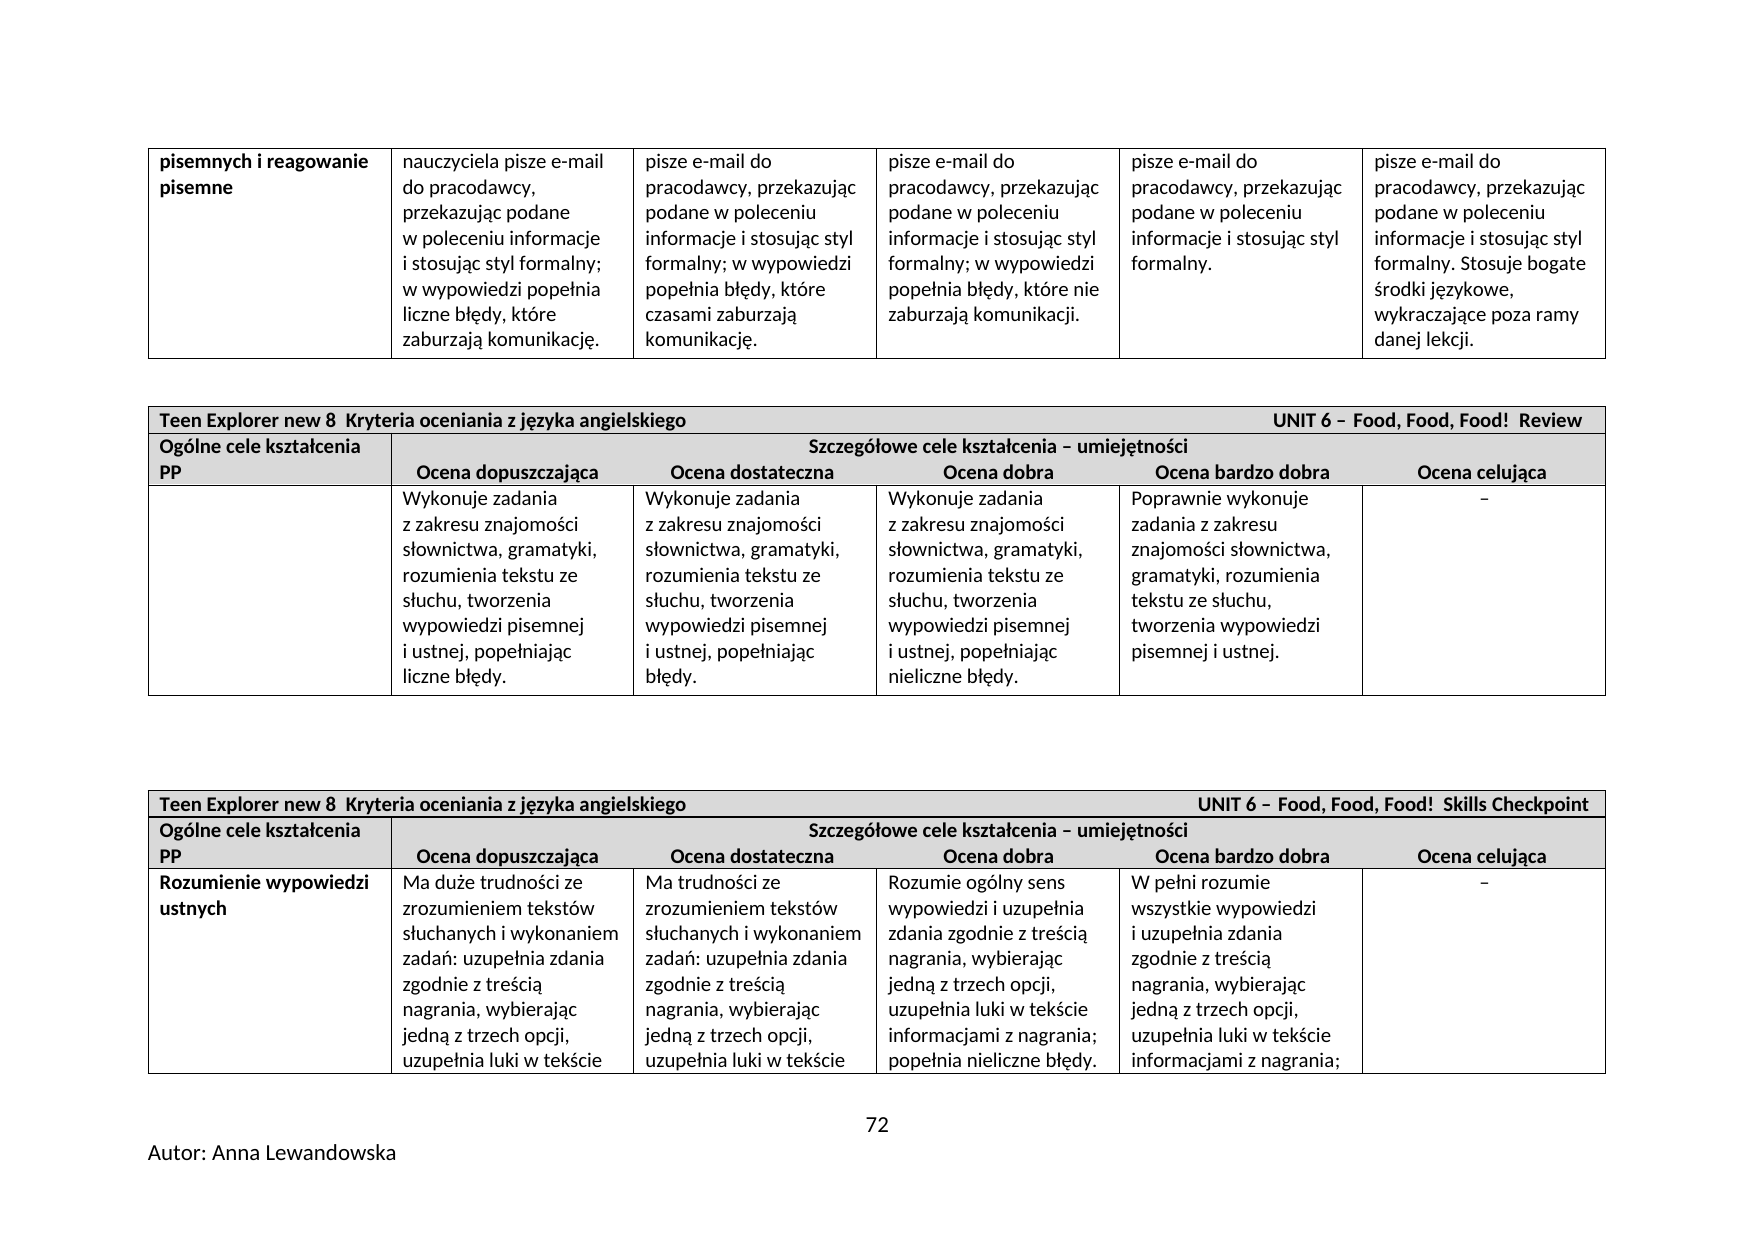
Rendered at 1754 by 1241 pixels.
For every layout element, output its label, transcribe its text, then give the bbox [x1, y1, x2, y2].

table_header Teen Explorer new 8 Kryteria oceniania z języka angielskiego UNIT 6 – Food, Food, Food! Review [149, 407, 1605, 433]
table_cell Wykonuje zadania z zakresu znajomości słownictwa, gramatyki, rozumienia tekstu ze słuchu, tworzenia wypowiedzi pisemnej i ustnej, popełniając nieliczne błędy. [877, 486, 1119, 695]
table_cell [1120, 869, 1362, 1073]
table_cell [149, 149, 391, 358]
table_cell – [1363, 486, 1605, 695]
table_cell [149, 869, 391, 1073]
table_cell Wykonuje zadania z zakresu znajomości słownictwa, gramatyki, rozumienia tekstu ze słuchu, tworzenia wypowiedzi pisemnej i ustnej, popełniając liczne błędy. [392, 486, 633, 695]
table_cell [634, 869, 876, 1073]
table_cell Ogólne cele kształcenia PP [149, 434, 391, 484]
table_cell [149, 486, 391, 695]
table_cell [392, 149, 633, 358]
table_cell Szczegółowe cele kształcenia – umiejętności Ocena dopuszczająca Ocena dostateczna Ocena dobra Ocena bardzo dobra Ocena celująca [392, 818, 1605, 868]
table_cell Ogólne cele kształcenia PP [149, 818, 391, 868]
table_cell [877, 149, 1119, 358]
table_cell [392, 869, 633, 1073]
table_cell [1363, 149, 1605, 358]
table_cell Poprawnie wykonuje zadania z zakresu znajomości słownictwa, gramatyki, rozumienia tekstu ze słuchu, tworzenia wypowiedzi pisemnej i ustnej. [1120, 486, 1362, 695]
table_cell Szczegółowe cele kształcenia – umiejętności Ocena dopuszczająca Ocena dostateczna Ocena dobra Ocena bardzo dobra Ocena celująca [392, 434, 1605, 484]
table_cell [877, 869, 1119, 1073]
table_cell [634, 149, 876, 358]
table_header Teen Explorer new 8 Kryteria oceniania z języka angielskiego UNIT 6 – Food, Food, Food! Skills Checkpoint [149, 791, 1605, 816]
table_cell – [1363, 869, 1605, 1073]
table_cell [1120, 149, 1362, 358]
table_cell Wykonuje zadania z zakresu znajomości słownictwa, gramatyki, rozumienia tekstu ze słuchu, tworzenia wypowiedzi pisemnej i ustnej, popełniając błędy. [634, 486, 876, 695]
